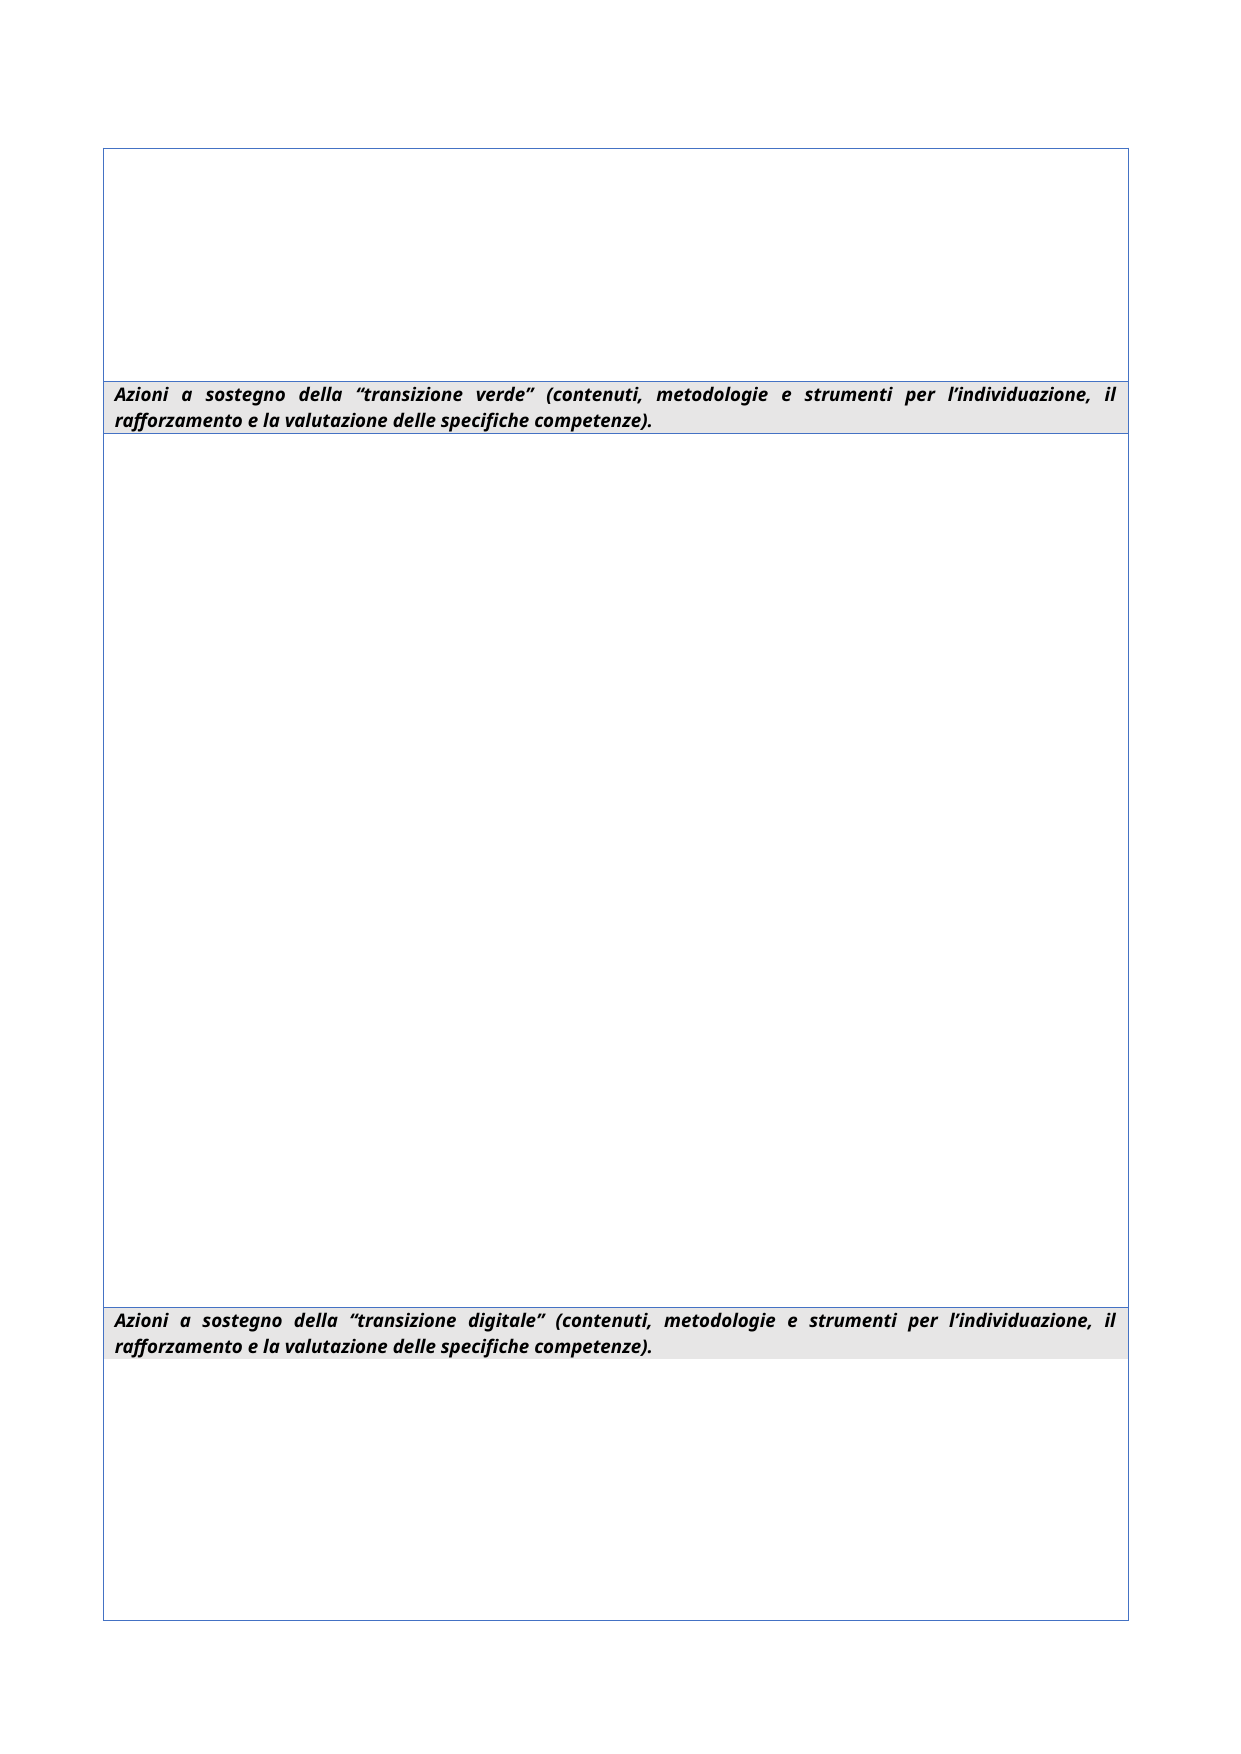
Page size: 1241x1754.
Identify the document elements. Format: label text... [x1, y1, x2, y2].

table_cell [104, 434, 1128, 1307]
table_cell Azioni a sostegno della “transizione digitale” (contenuti, metodologie e strumenti per l’individuazione, il rafforzamento e la valutazione delle specifiche competenze). [104, 1308, 1128, 1359]
table_cell Azioni a sostegno della “transizione verde” (contenuti, metodologie e strumenti per l’individuazione, il rafforzamento e la valutazione delle specifiche competenze). [104, 382, 1128, 433]
table_cell [104, 1359, 1128, 1620]
table_cell [104, 149, 1128, 381]
